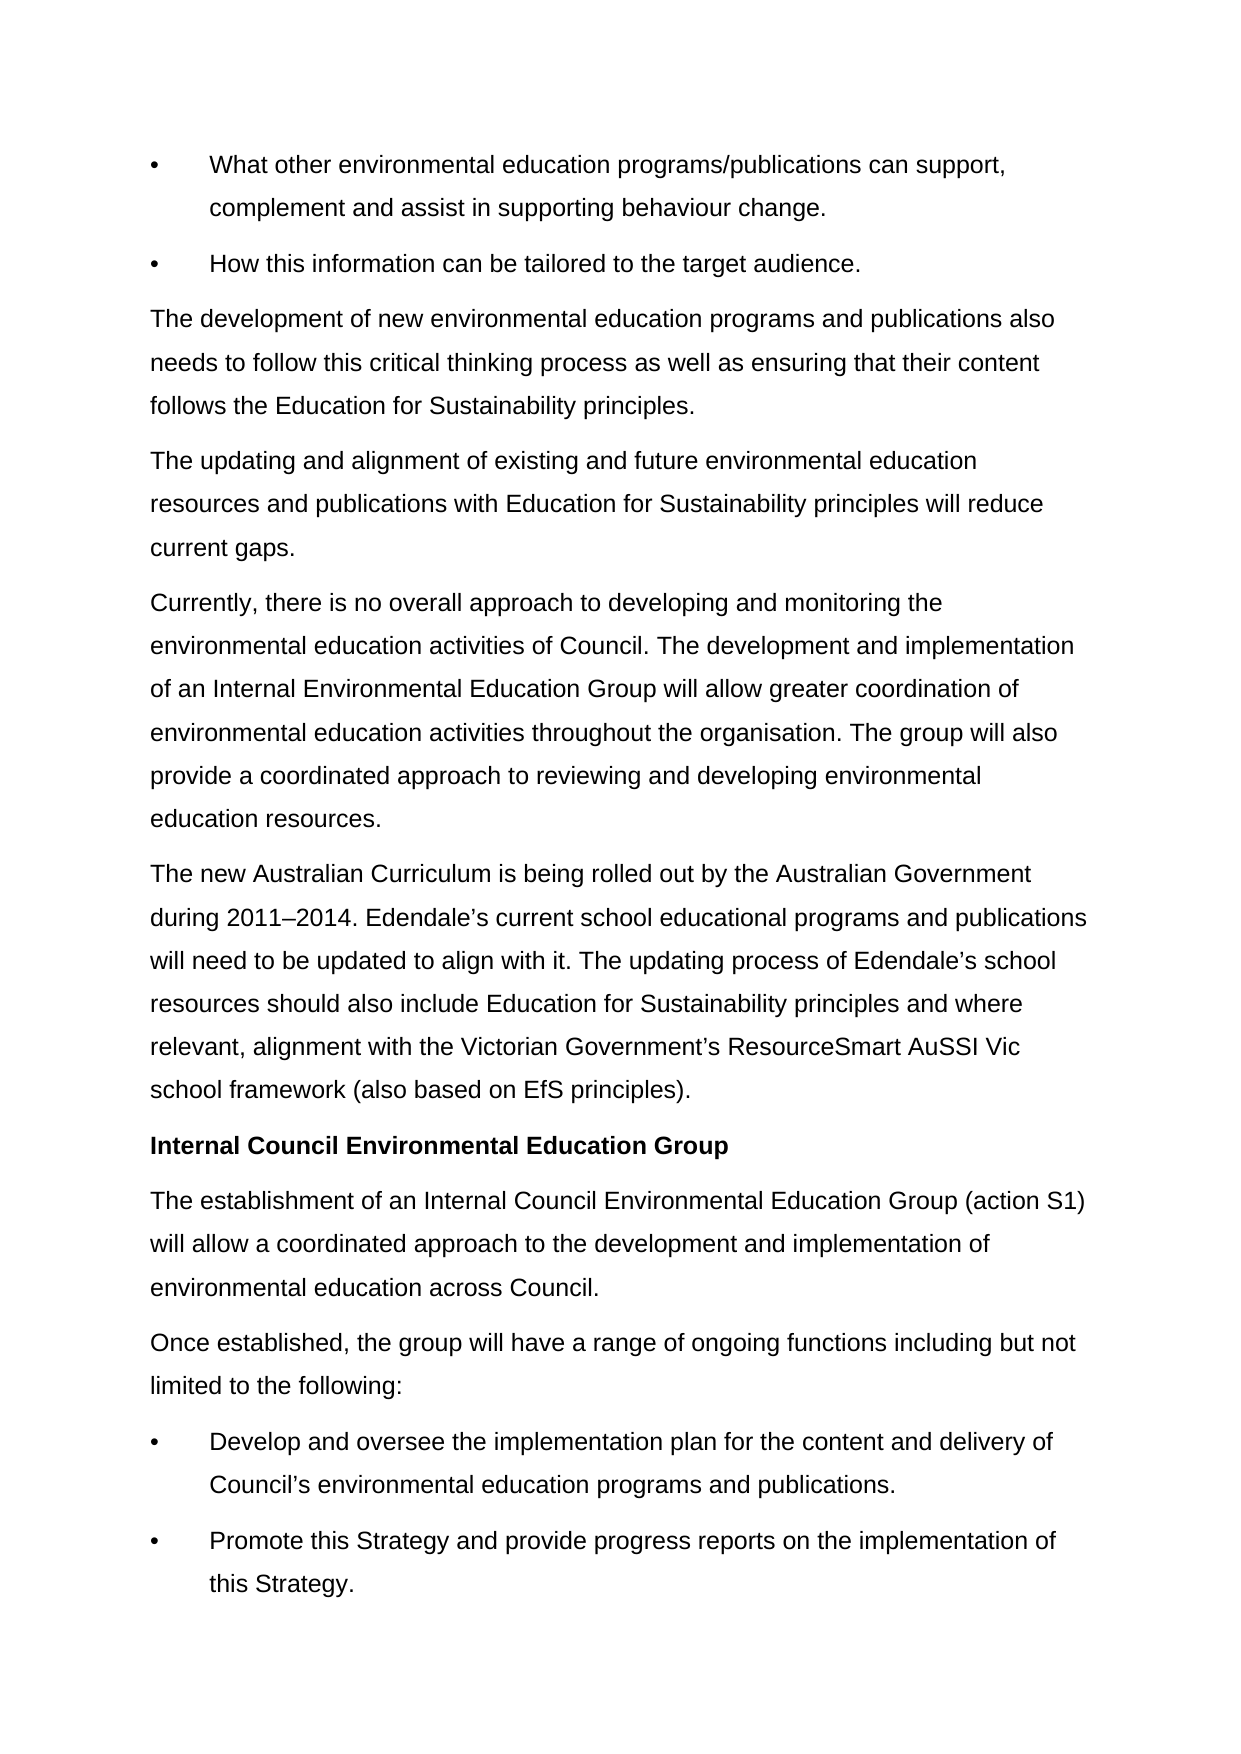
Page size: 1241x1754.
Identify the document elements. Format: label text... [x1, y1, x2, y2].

list Develop and oversee the implementation plan for the content and delivery of Council’s environmental education programs and publications. [150, 1427, 1090, 1499]
text Once established, the group will have a range of ongoing functions including but not limited to the following: [150, 1328, 1090, 1400]
text The updating and alignment of existing and future environmental education resources and publications with Education for Sustainability principles will reduce current gaps. [150, 446, 1090, 561]
text The new Australian Curriculum is being rolled out by the Australian Government during 2011–2014. Edendale’s current school educational programs and publications will need to be updated to align with it. The updating process of Edendale’s school resources should also include Education for Sustainability principles and where relevant, alignment with the Victorian Government’s ResourceSmart AuSSI Vic school framework (also based on EfS principles). [150, 859, 1090, 1104]
text Internal Council Environmental Education Group [150, 1131, 1090, 1159]
text The development of new environmental education programs and publications also needs to follow this critical thinking process as well as ensuring that their content follows the Education for Sustainability principles. [150, 304, 1090, 419]
text The establishment of an Internal Council Environmental Education Group (action S1) will allow a coordinated approach to the development and implementation of environmental education across Council. [150, 1186, 1090, 1301]
list Promote this Strategy and provide progress reports on the implementation of this Strategy. [150, 1526, 1090, 1597]
list How this information can be tailored to the target audience. [150, 249, 1090, 277]
text Currently, there is no overall approach to developing and monitoring the environmental education activities of Council. The development and implementation of an Internal Environmental Education Group will allow greater coordination of environmental education activities throughout the organisation. The group will also provide a coordinated approach to reviewing and developing environmental education resources. [150, 588, 1090, 832]
list What other environmental education programs/publications can support, complement and assist in supporting behaviour change. [150, 150, 1090, 222]
